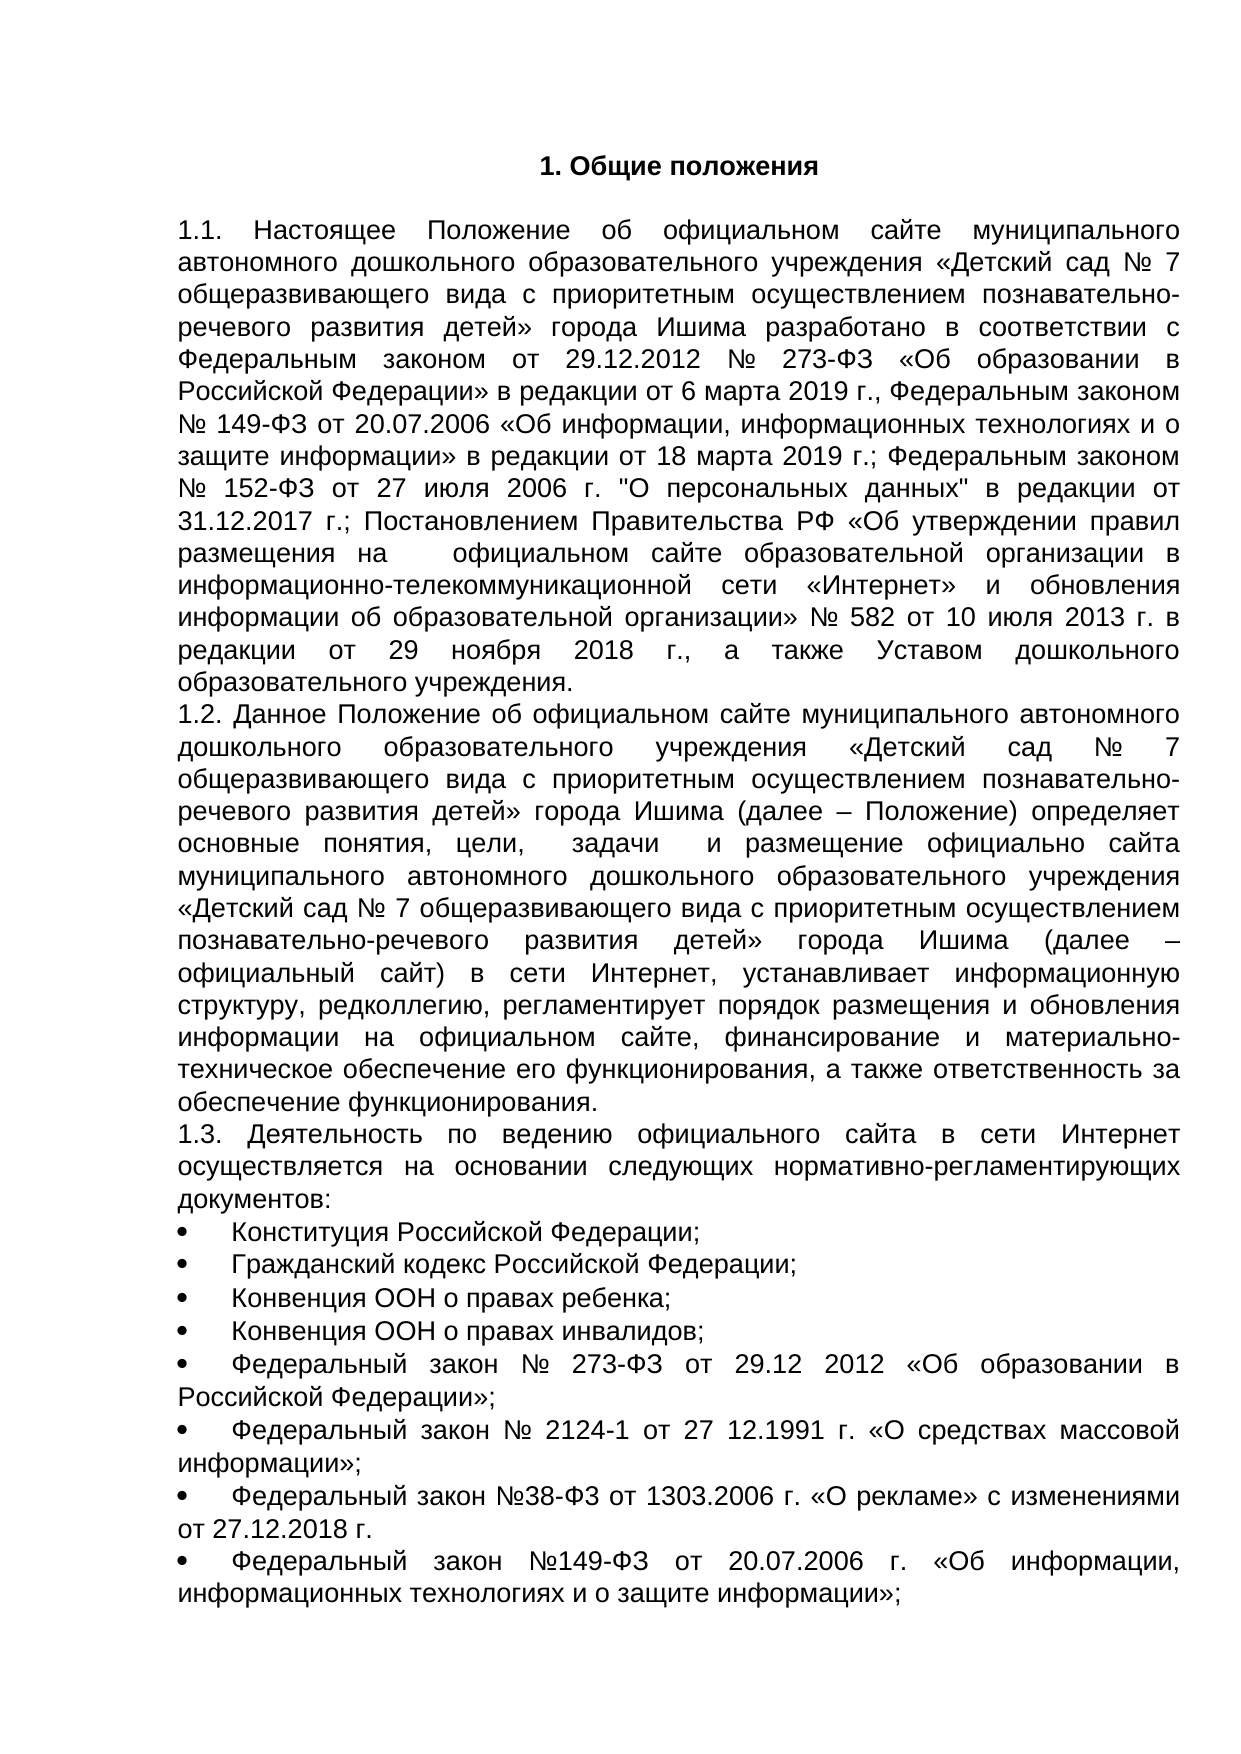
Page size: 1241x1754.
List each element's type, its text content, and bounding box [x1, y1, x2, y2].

text 1.3. Деятельность по ведению официального сайта в сети Интернет осуществляется на основании следующих нормативно-регламентирующих документов: [177, 1118, 1181, 1214]
list Гражданский кодекс Российской Федерации; [177, 1248, 1181, 1281]
text 1.2. Данное Положение об официальном сайте муниципального автономного дошкольного образовательного учреждения «Детский сад № 7 общеразвивающего вида с приоритетным осуществлением познавательно-речевого развития детей» города Ишима (далее – Положение) определяет основные понятия, цели, задачи и размещение официально сайта муниципального автономного дошкольного образовательного учреждения «Детский сад № 7 общеразвивающего вида с приоритетным осуществлением познавательно-речевого развития детей» города Ишима (далее – официальный сайт) в сети Интернет, устанавливает информационную структуру, редколлегию, регламентирует порядок размещения и обновления информации на официальном сайте, финансирование и материально-техническое обеспечение его функционирования, а также ответственность за обеспечение функционирования. [177, 698, 1181, 1118]
text 1. Общие положения [177, 150, 1181, 182]
list Конституция Российской Федерации; [177, 1214, 1181, 1248]
list Федеральный закон № 273-ФЗ от 29.12 2012 «Об образовании в Российской Федерации»; [177, 1347, 1181, 1413]
list Конвенция ООН о правах инвалидов; [177, 1314, 1181, 1347]
text 1.1. Настоящее Положение об официальном сайте муниципального автономного дошкольного образовательного учреждения «Детский сад № 7 общеразвивающего вида с приоритетным осуществлением познавательно-речевого развития детей» города Ишима разработано в соответствии с Федеральным законом от 29.12.2012 № 273-ФЗ «Об образовании в Российской Федерации» в редакции от 6 марта 2019 г., Федеральным законом № 149-ФЗ от 20.07.2006 «Об информации, информационных технологиях и о защите информации» в редакции от 18 марта 2019 г.; Федеральным законом № 152-ФЗ от 27 июля 2006 г. "О персональных данных" в редакции от 31.12.2017 г.; Постановлением Правительства РФ «Об утверждении правил размещения на официальном сайте образовательной организации в информационно-телекоммуникационной сети «Интернет» и обновления информации об образовательной организации» № 582 от 10 июля 2013 г. в редакции от 29 ноября 2018 г., а также Уставом дошкольного образовательного учреждения. [177, 213, 1181, 698]
list Конвенция ООН о правах ребенка; [177, 1281, 1181, 1314]
list Федеральный закон №38-Ф3 от 1303.2006 г. «О рекламе» с изменениями от 27.12.2018 г. [177, 1479, 1181, 1545]
list Федеральный закон №149-ФЗ от 20.07.2006 г. «Об информации, информационных технологиях и о защите информации»; [177, 1545, 1181, 1609]
list Федеральный закон № 2124-1 от 27 12.1991 г. «О средствах массовой информации»; [177, 1413, 1181, 1479]
